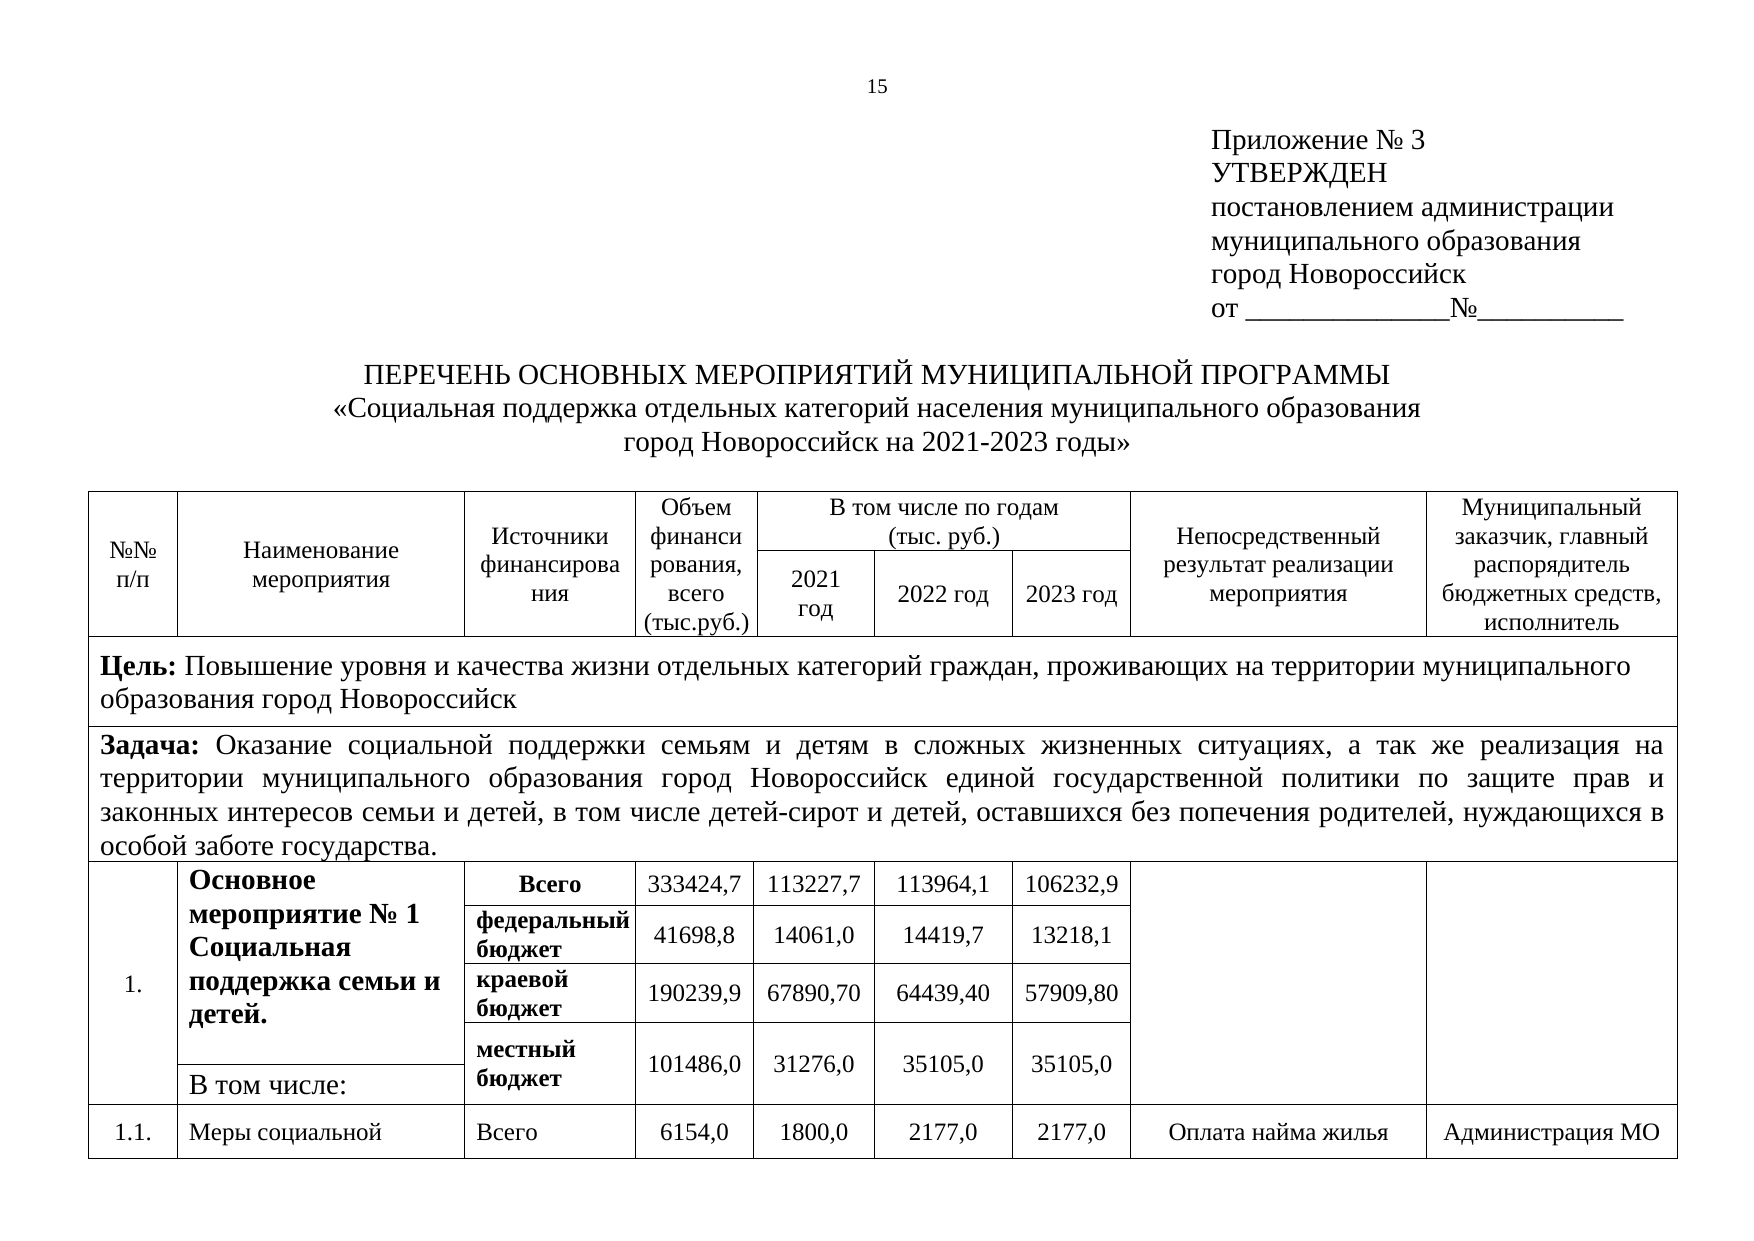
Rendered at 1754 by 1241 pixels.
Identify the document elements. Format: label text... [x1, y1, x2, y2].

table_cell 14419,7 [875, 906, 1012, 963]
table_cell 2021 год [758, 551, 874, 636]
table_cell 31276,0 [754, 1023, 874, 1104]
table_cell 101486,0 [636, 1023, 753, 1104]
table_cell Цель: Повышение уровня и качества жизни отдельных категорий граждан, проживающих на территории муниципального образования город Новороссийск [89, 637, 1677, 726]
table_cell 64439,40 [875, 964, 1012, 1022]
table_cell 41698,8 [636, 906, 753, 963]
text от ______________№__________ [1211, 290, 1636, 323]
table_header Объем финансирования, всего (тыс.руб.) [636, 492, 757, 636]
table_cell 113964,1 [875, 862, 1012, 904]
table_cell 1.1. [89, 1105, 177, 1157]
text постановлением администрации муниципального образования город Новороссийск [1211, 189, 1636, 290]
table_cell 2177,0 [1013, 1105, 1130, 1157]
table_cell 67890,70 [754, 964, 874, 1022]
table_header №№ п/п [89, 492, 177, 636]
table_header Муниципальный заказчик, главный распорядитель бюджетных средств, исполнитель [1427, 492, 1677, 636]
table_cell 1800,0 [754, 1105, 874, 1157]
table_cell 35105,0 [1013, 1023, 1130, 1104]
table_header В том числе по годам (тыс. руб.) [758, 492, 1130, 549]
text «Социальная поддержка отдельных категорий населения муниципального образования [118, 390, 1636, 424]
table_cell 6154,0 [636, 1105, 753, 1157]
text УТВЕРЖДЕН [1211, 156, 1636, 189]
table_cell федеральный бюджет [465, 906, 635, 963]
table_cell 190239,9 [636, 964, 753, 1022]
text город Новороссийск на 2021-2023 годы» [118, 424, 1636, 457]
table_header Наименование мероприятия [178, 492, 464, 636]
table_cell 333424,7 [636, 862, 753, 904]
table_cell 2177,0 [875, 1105, 1012, 1157]
table_cell 2023 год [1013, 551, 1130, 636]
table_cell 1. [89, 862, 177, 1104]
table_cell В том числе: [178, 1065, 464, 1104]
table_cell Задача: Оказание социальной поддержки семьям и детям в сложных жизненных ситуациях, а так же реализация на территории муниципального образования город Новороссийск единой государственной политики по защите прав и законных интересов семьи и детей, в том числе детей-сирот и детей, оставшихся без попечения родителей, нуждающихся в особой заботе государства. [89, 727, 1677, 861]
text ПЕРЕЧЕНЬ ОСНОВНЫХ МЕРОПРИЯТИЙ МУНИЦИПАЛЬНОЙ ПРОГРАММЫ [118, 357, 1636, 390]
table_cell Всего [465, 1105, 635, 1157]
table_cell 14061,0 [754, 906, 874, 963]
table_cell 13218,1 [1013, 906, 1130, 963]
table_cell Основное мероприятие № 1 Социальная поддержка семьи и детей. [178, 862, 464, 1063]
table_cell 2022 год [875, 551, 1012, 636]
table_cell 35105,0 [875, 1023, 1012, 1104]
table_cell 57909,80 [1013, 964, 1130, 1022]
table_header Непосредственный результат реализации мероприятия [1131, 492, 1426, 636]
table_header Источники финансирования [465, 492, 635, 636]
table_cell [1427, 862, 1677, 1104]
table_cell краевой бюджет [465, 964, 635, 1022]
table_cell 113227,7 [754, 862, 874, 904]
table_cell Всего [465, 862, 635, 904]
table_cell [1131, 862, 1426, 1104]
text Приложение № 3 [1211, 122, 1636, 156]
table_cell 106232,9 [1013, 862, 1130, 904]
table_cell местный бюджет [465, 1023, 635, 1104]
